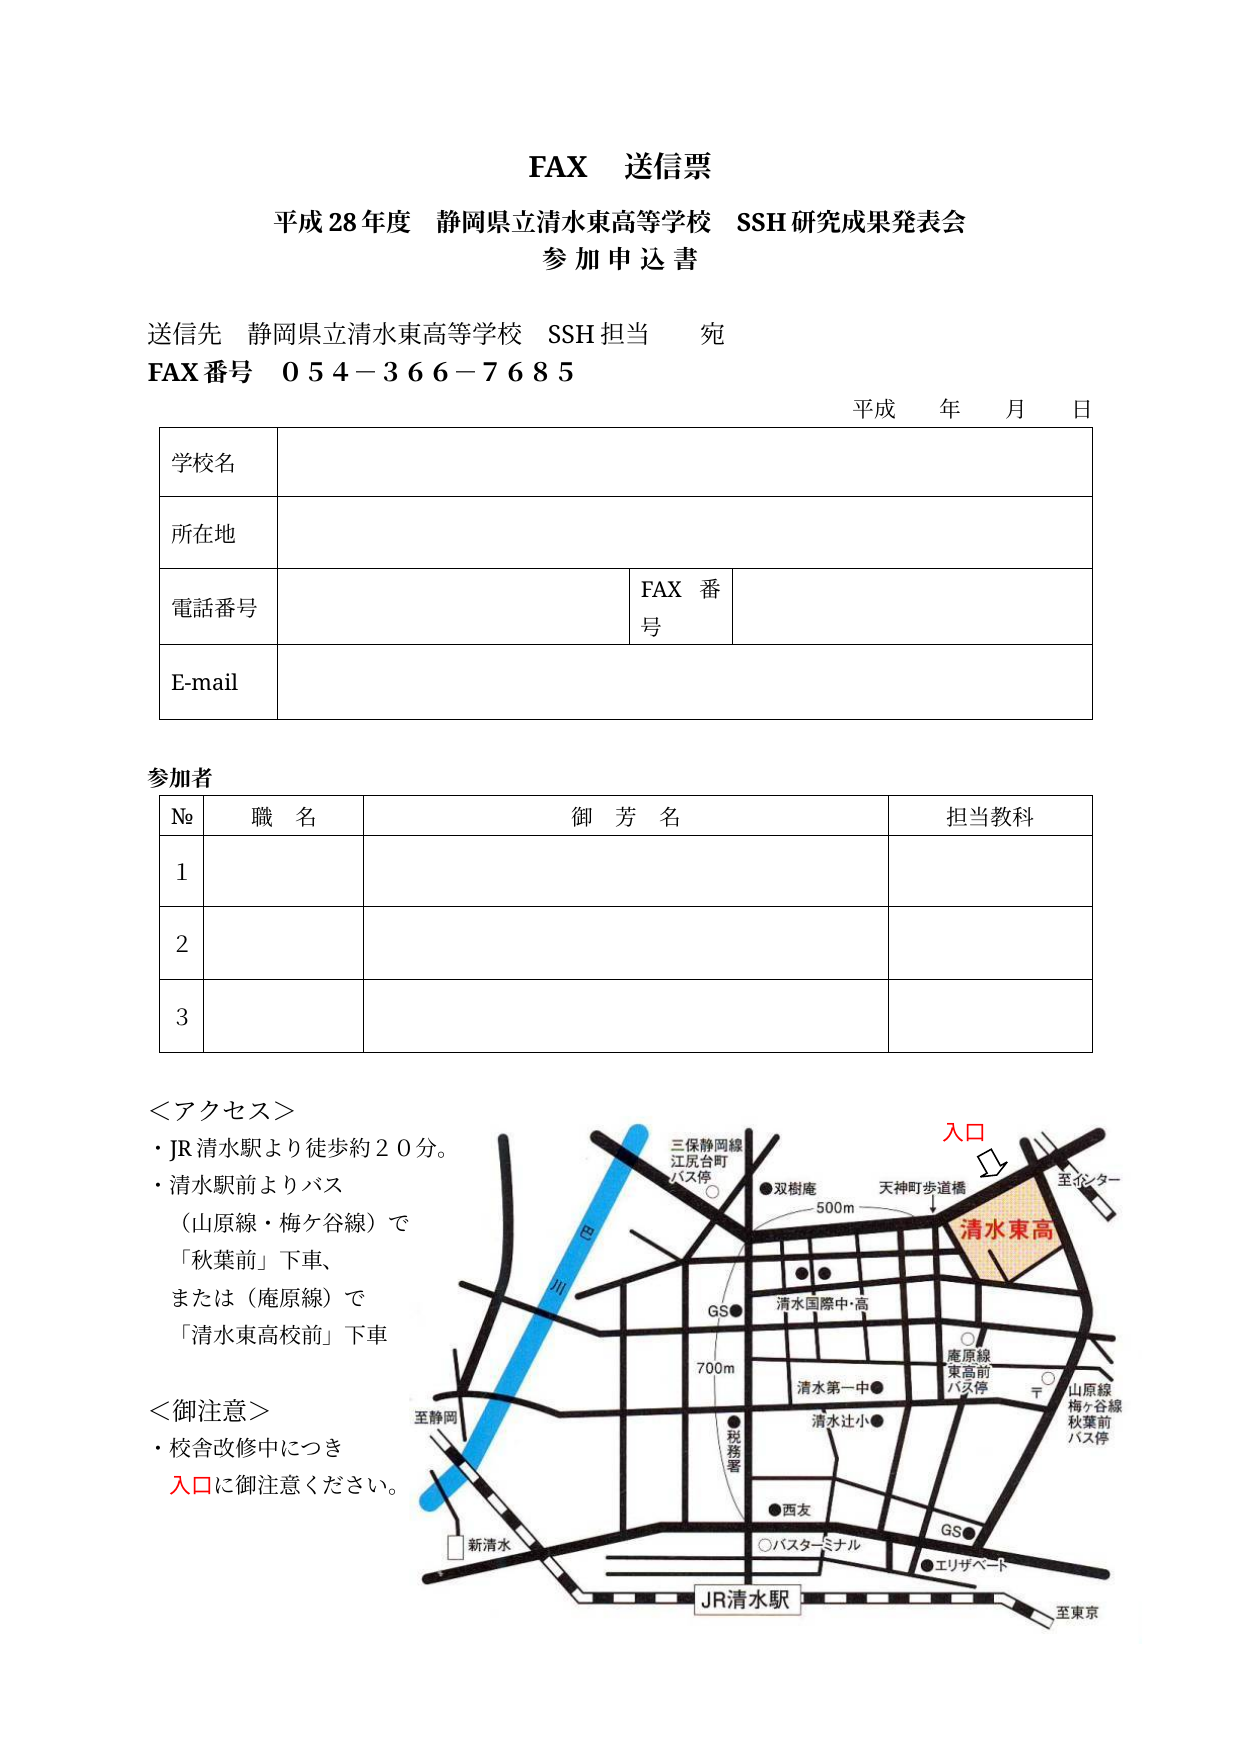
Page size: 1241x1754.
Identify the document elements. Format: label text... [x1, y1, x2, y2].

table_header 学校名 [160, 428, 277, 496]
text ・JR清水駅より徒歩約２０分。 [996, 1128, 1092, 1166]
text ・JR清水駅より徒歩約２０分。 [148, 1128, 981, 1166]
text 参加申込書 [148, 239, 1092, 277]
text 平成 年 月 日 [148, 389, 1092, 427]
picture [409, 1100, 1143, 1644]
table_cell 所在地 [160, 497, 277, 568]
text FAX番号 ０５４－３６６－７６８５ [148, 352, 1092, 389]
text 「秋葉前」下車、 [148, 1241, 1092, 1278]
table_cell [204, 980, 363, 1052]
table_cell 電話番号 [160, 569, 277, 644]
table_cell [733, 569, 1092, 644]
text または（庵原線）で [148, 1278, 1092, 1316]
table_cell [889, 980, 1092, 1052]
table_header [278, 428, 1092, 496]
table_cell E-mail [160, 645, 277, 719]
table_header № [160, 796, 203, 835]
table_cell ３ [160, 980, 203, 1052]
text ＜御注意＞ [148, 1391, 1092, 1428]
table_cell [204, 907, 363, 979]
table_header 担当教科 [889, 796, 1092, 835]
table_cell FAX番号 [630, 569, 732, 644]
table_cell [204, 836, 363, 906]
table_cell [364, 980, 888, 1052]
table_cell [889, 836, 1092, 906]
text ・校舎改修中につき [148, 1428, 1092, 1466]
table_header 職 名 [204, 796, 363, 835]
text FAX 送信票 [148, 127, 1092, 202]
table_cell [278, 645, 1092, 719]
text 入口に御注意ください。 [148, 1466, 1092, 1503]
text 「清水東高校前」下車 [148, 1316, 1092, 1353]
table_cell [364, 836, 888, 906]
table_cell １ [160, 836, 203, 906]
table_cell [278, 569, 629, 644]
table_cell [364, 907, 888, 979]
text ・清水駅前よりバス [148, 1166, 1092, 1203]
table_header 御 芳 名 [364, 796, 888, 835]
text ＜アクセス＞ [148, 1091, 1092, 1128]
text （山原線・梅ケ谷線）で [148, 1203, 1092, 1241]
table_cell [889, 907, 1092, 979]
table_cell [278, 497, 1092, 568]
table_cell ２ [160, 907, 203, 979]
text 参加者 [148, 758, 1092, 795]
text 平成28年度 静岡県立清水東高等学校 SSH研究成果発表会 [148, 202, 1092, 239]
text 送信先 静岡県立清水東高等学校 SSH担当 宛 [148, 314, 1092, 352]
